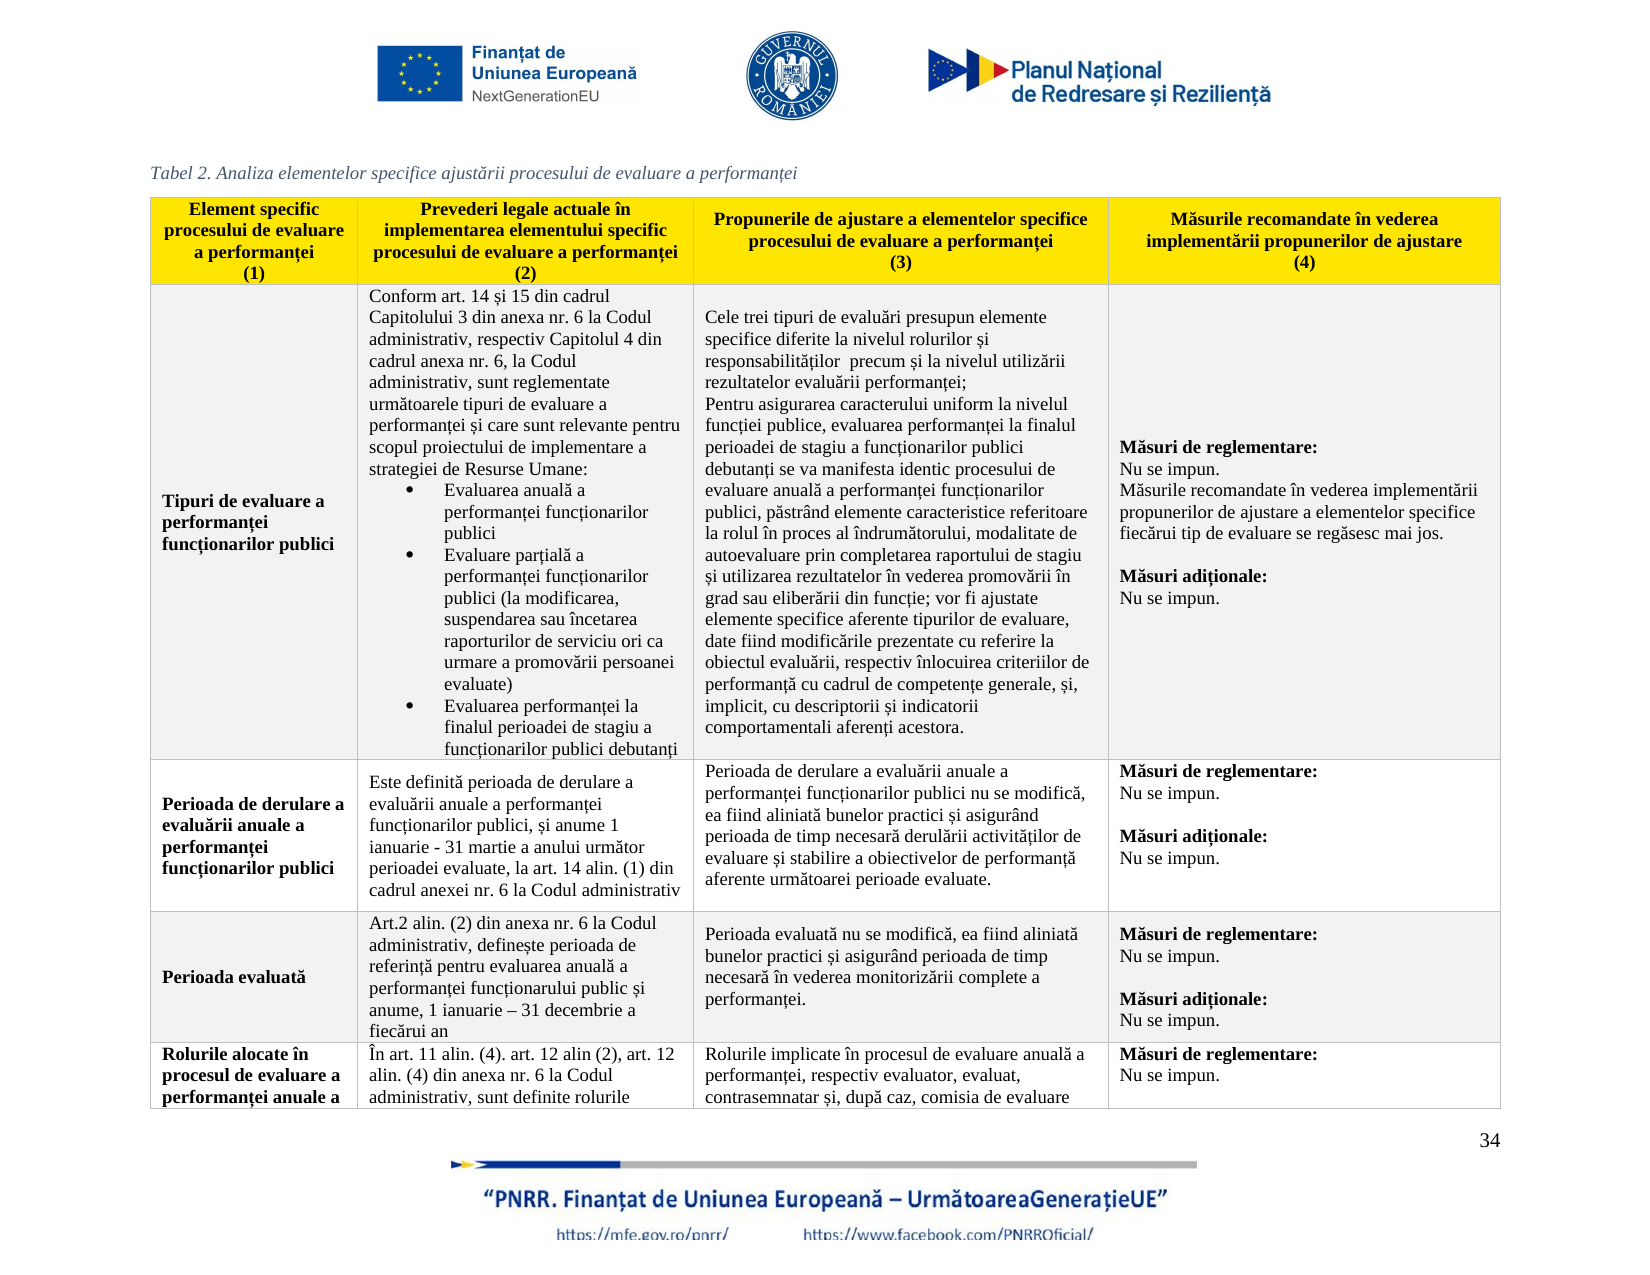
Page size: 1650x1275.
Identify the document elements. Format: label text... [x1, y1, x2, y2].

table_cell Cele trei tipuri de evaluări presupun elemente specifice diferite la nivelul rolurilor și responsabilităților precum și la nivelul utilizării rezultatelor evaluării performanței; Pentru asigurarea caracterului uniform la nivelul funcției publice, evaluarea performanței la finalul perioadei de stagiu a funcționarilor publici debutanți se va manifesta identic procesului de evaluare anuală a performanței funcționarilor publici, păstrând elemente caracteristice referitoare la rolul în proces al îndrumătorului, modalitate de autoevaluare prin completarea raportului de stagiu și utilizarea rezultatelor în vederea promovării în grad sau eliberării din funcție; vor fi ajustate elemente specifice aferente tipurilor de evaluare, date fiind modificările prezentate cu referire la obiectul evaluării, respectiv înlocuirea criteriilor de performanță cu cadrul de competențe generale, și, implicit, cu descriptorii și indicatorii comportamentali aferenți acestora. [694, 285, 1108, 759]
table_cell Este definită perioada de derulare a evaluării anuale a performanței funcționarilor publici, și anume 1 ianuarie - 31 martie a anului următor perioadei evaluate, la art. 14 alin. (1) din cadrul anexei nr. 6 la Codul administrativ [358, 760, 693, 911]
table_cell Perioada de derulare a evaluării anuale a performanței funcționarilor publici nu se modifică, ea fiind aliniată bunelor practici și asigurând perioada de timp necesară derulării activităților de evaluare și stabilire a obiectivelor de performanță aferente următoarei perioade evaluate. [694, 760, 1108, 911]
table_cell Măsuri de reglementare: Nu se impun. Măsuri adiționale: Nu se impun. [1109, 760, 1500, 911]
table_header Prevederi legale actuale în implementarea elementului specific procesului de evaluare a performanței (2) [358, 198, 693, 284]
table_header Propunerile de ajustare a elementelor specifice procesului de evaluare a performanței (3) [694, 198, 1108, 284]
table_cell Art.2 alin. (2) din anexa nr. 6 la Codul administrativ, definește perioada de referință pentru evaluarea anuală a performanței funcționarului public și anume, 1 ianuarie – 31 decembrie a fiecărui an [358, 912, 693, 1042]
picture [927, 48, 1276, 109]
text Tabel 2. Analiza elementelor specifice ajustării procesului de evaluare a performanței [150, 162, 1500, 184]
table_cell Tipuri de evaluare a performanței funcționarilor publici [151, 285, 357, 759]
table_cell Perioada de derulare a evaluării anuale a performanței funcționarilor publici [151, 760, 357, 911]
picture [745, 30, 839, 121]
table_cell Măsuri de reglementare: Nu se impun. Măsurile recomandate în vederea implementării propunerilor de ajustare a elementelor specifice fiecărui tip de evaluare se regăsesc mai jos. Măsuri adiționale: Nu se impun. [1109, 285, 1500, 759]
table_cell Conform art. 14 și 15 din cadrul Capitolului 3 din anexa nr. 6 la Codul administrativ, respectiv Capitolul 4 din cadrul anexa nr. 6, la Codul administrativ, sunt reglementate următoarele tipuri de evaluare a performanței și care sunt relevante pentru scopul proiectului de implementare a strategiei de Resurse Umane: Evaluarea anuală a performanței funcționarilor publici Evaluare parțială a performanței funcționarilor publici (la modificarea, suspendarea sau încetarea raporturilor de serviciu ori ca urmare a promovării persoanei evaluate) Evaluarea performanței la finalul perioadei de stagiu a funcționarilor publici debutanți [358, 285, 693, 759]
picture [375, 43, 638, 104]
table_cell Rolurile alocate în procesul de evaluare a performanței anuale a funcționarilor publici [151, 1043, 357, 1107]
table_cell Perioada evaluată nu se modifică, ea fiind aliniată bunelor practici și asigurând perioada de timp necesară în vederea monitorizării complete a performanței. [694, 912, 1108, 1042]
table_header Element specific procesului de evaluare a performanței (1) [151, 198, 357, 284]
table_cell Măsuri de reglementare: Nu se impun. Măsuri adiționale: Nu se impun. [1109, 1043, 1500, 1107]
picture [450, 1160, 1196, 1239]
table_cell Perioada evaluată [151, 912, 357, 1042]
table_header Măsurile recomandate în vederea implementării propunerilor de ajustare (4) [1109, 198, 1500, 284]
table_cell Măsuri de reglementare: Nu se impun. Măsuri adiționale: Nu se impun. [1109, 912, 1500, 1042]
